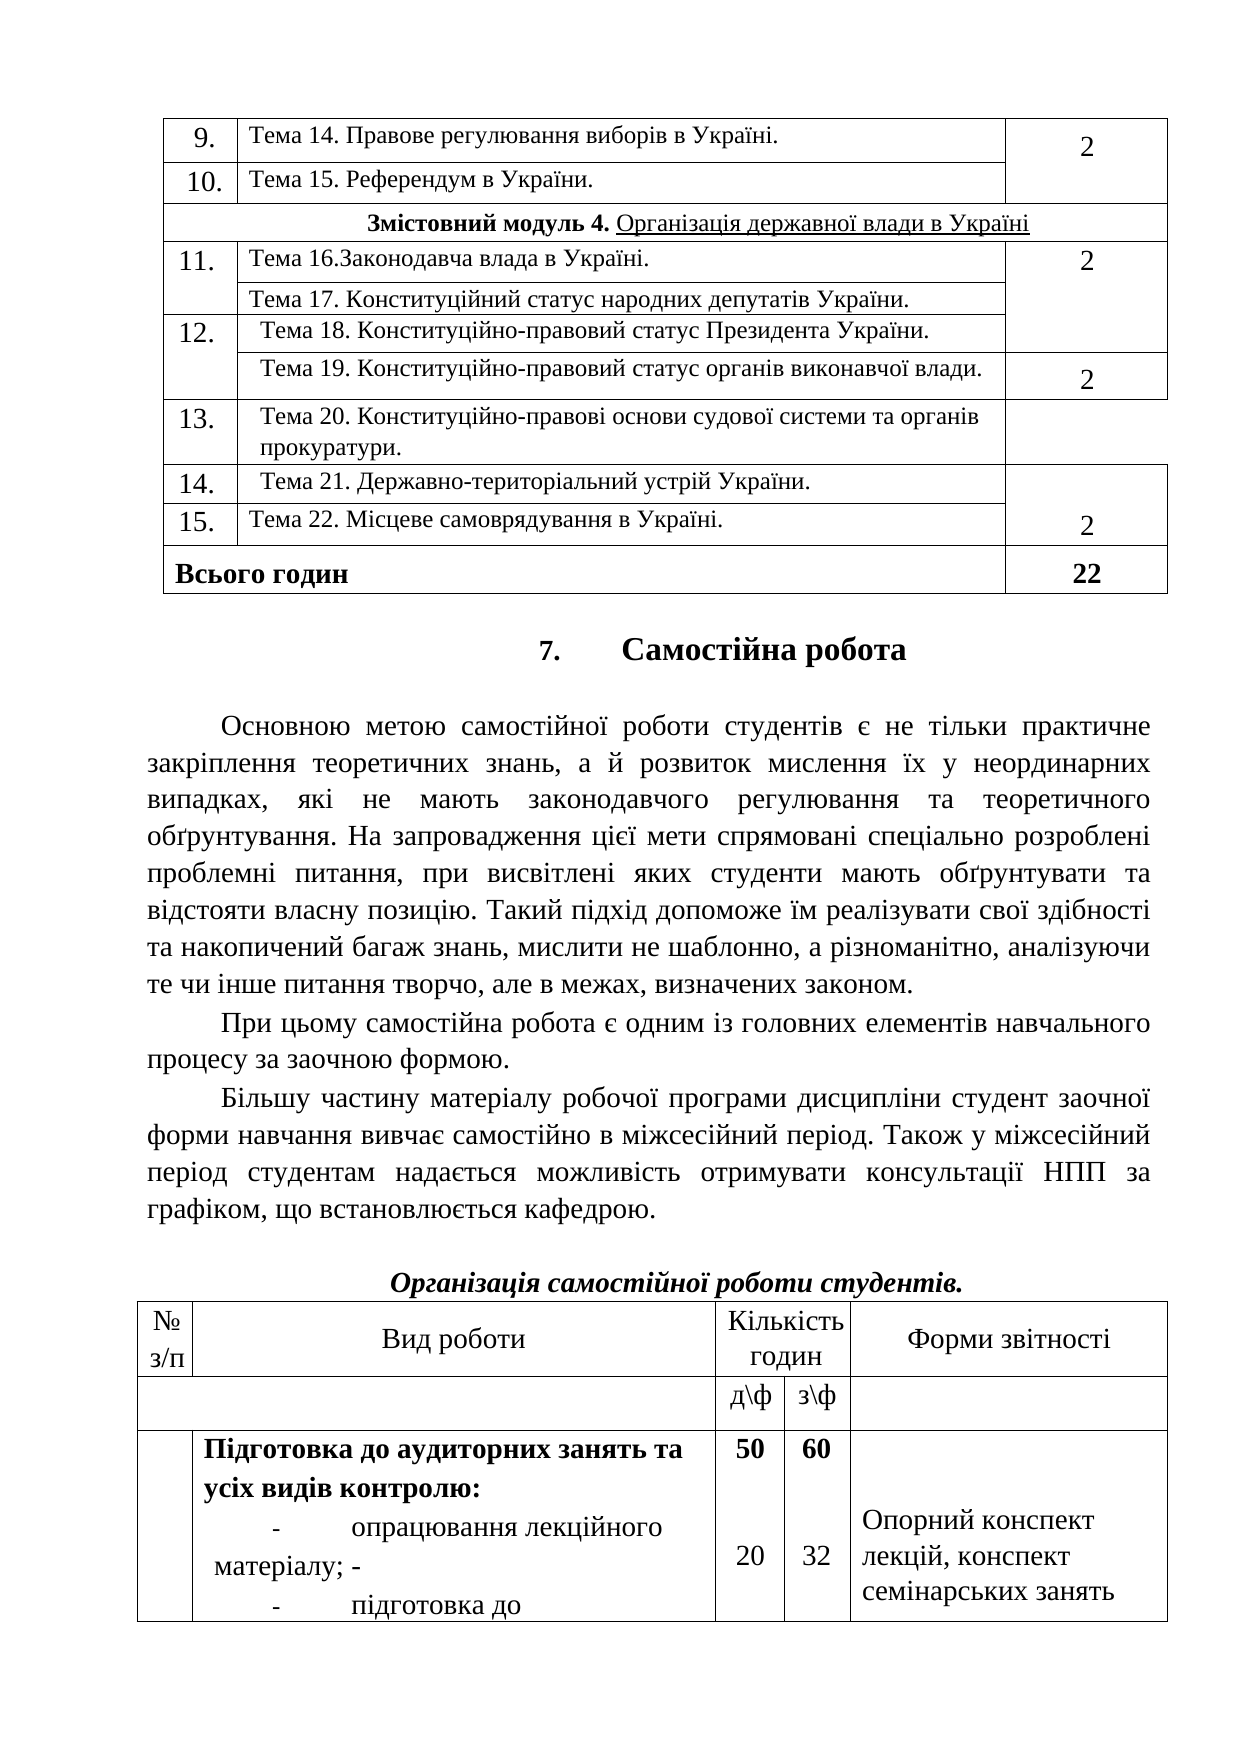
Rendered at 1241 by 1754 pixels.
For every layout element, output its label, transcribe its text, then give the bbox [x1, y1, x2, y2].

table_cell Змістовний модуль 4. Організація державної влади в Україні [164, 204, 1167, 241]
table_cell Всього годин [164, 546, 1005, 592]
table_cell з\ф [785, 1377, 850, 1429]
table_header № з/п [138, 1302, 192, 1376]
text Організація самостійної роботи студентів. [147, 1266, 1152, 1299]
text При цьому самостійна робота є одним із головних елементів навчального процесу за заочною формою. [147, 1005, 1152, 1075]
table_cell Тема 21. Державно-територіальний устрій України. [238, 465, 1005, 502]
table_cell 9. [164, 119, 237, 162]
table_cell [851, 1377, 1167, 1429]
table_cell 15. [164, 504, 237, 545]
table_header Форми звітності [851, 1302, 1167, 1376]
table_cell Тема 22. Місцеве самоврядування в Україні. [238, 504, 1005, 545]
table_cell 50 20 20 10 [716, 1431, 784, 1621]
table_cell 2 [1006, 465, 1167, 545]
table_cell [851, 1431, 1167, 1621]
table_cell Тема 19. Конституційно-правовий статус органів виконавчої влади. [238, 353, 1005, 399]
table_header Кількість годин [716, 1302, 850, 1376]
text Основною метою самостійної роботи студентів є не тільки практичне закріплення теоретичних знань, а й розвиток мислення їх у неординарних випадках, які не мають законодавчого регулювання та теоретичного обґрунтування. На запровадження цієї мети спрямовані спеціально розроблені проблемні питання, при висвітлені яких студенти мають обґрунтувати та відстояти власну позицію. Такий підхід допоможе їм реалізувати свої здібності та накопичений багаж знань, мислити не шаблонно, а різноманітно, аналізуючи те чи інше питання творчо, але в межах, визначених законом. [147, 708, 1152, 999]
table_cell 60 32 28 [785, 1431, 850, 1621]
table_cell [193, 1377, 715, 1429]
table_cell 2 [1006, 242, 1167, 352]
table_header Вид роботи [193, 1302, 715, 1376]
table_cell д\ф [716, 1377, 784, 1429]
table_cell 22 [1006, 546, 1167, 592]
table_cell 14. [164, 465, 237, 502]
table_cell [138, 1431, 192, 1621]
table_cell Тема 16.Законодавча влада в Україні. [238, 242, 1005, 282]
table_cell Тема 17. Конституційний статус народних депутатів України. [238, 283, 1005, 313]
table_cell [193, 1431, 715, 1621]
table_cell 12. [164, 315, 237, 399]
text Більшу частину матеріалу робочої програми дисципліни студент заочної форми навчання вивчає самостійно в міжсесійний період. Також у міжсесійний період студентам надається можливість отримувати консультації НПП за графіком, що встановлюється кафедрою. [147, 1080, 1152, 1224]
table_cell 11. [164, 242, 237, 313]
list Самостійна робота [236, 630, 1151, 668]
table_cell [138, 1377, 192, 1429]
table_cell 13. [164, 400, 237, 464]
table_cell Тема 14. Правове регулювання виборів в Україні. [238, 119, 1005, 162]
table_cell Тема 20. Конституційно-правові основи судової системи та органів прокуратури. [238, 400, 1005, 464]
table_cell 10. [164, 163, 237, 202]
table_cell Тема 18. Конституційно-правовий статус Президента України. [238, 315, 1005, 352]
table_cell Тема 15. Референдум в України. [238, 163, 1005, 202]
table_cell 2 [1006, 353, 1167, 399]
table_cell 2 [1006, 119, 1167, 202]
